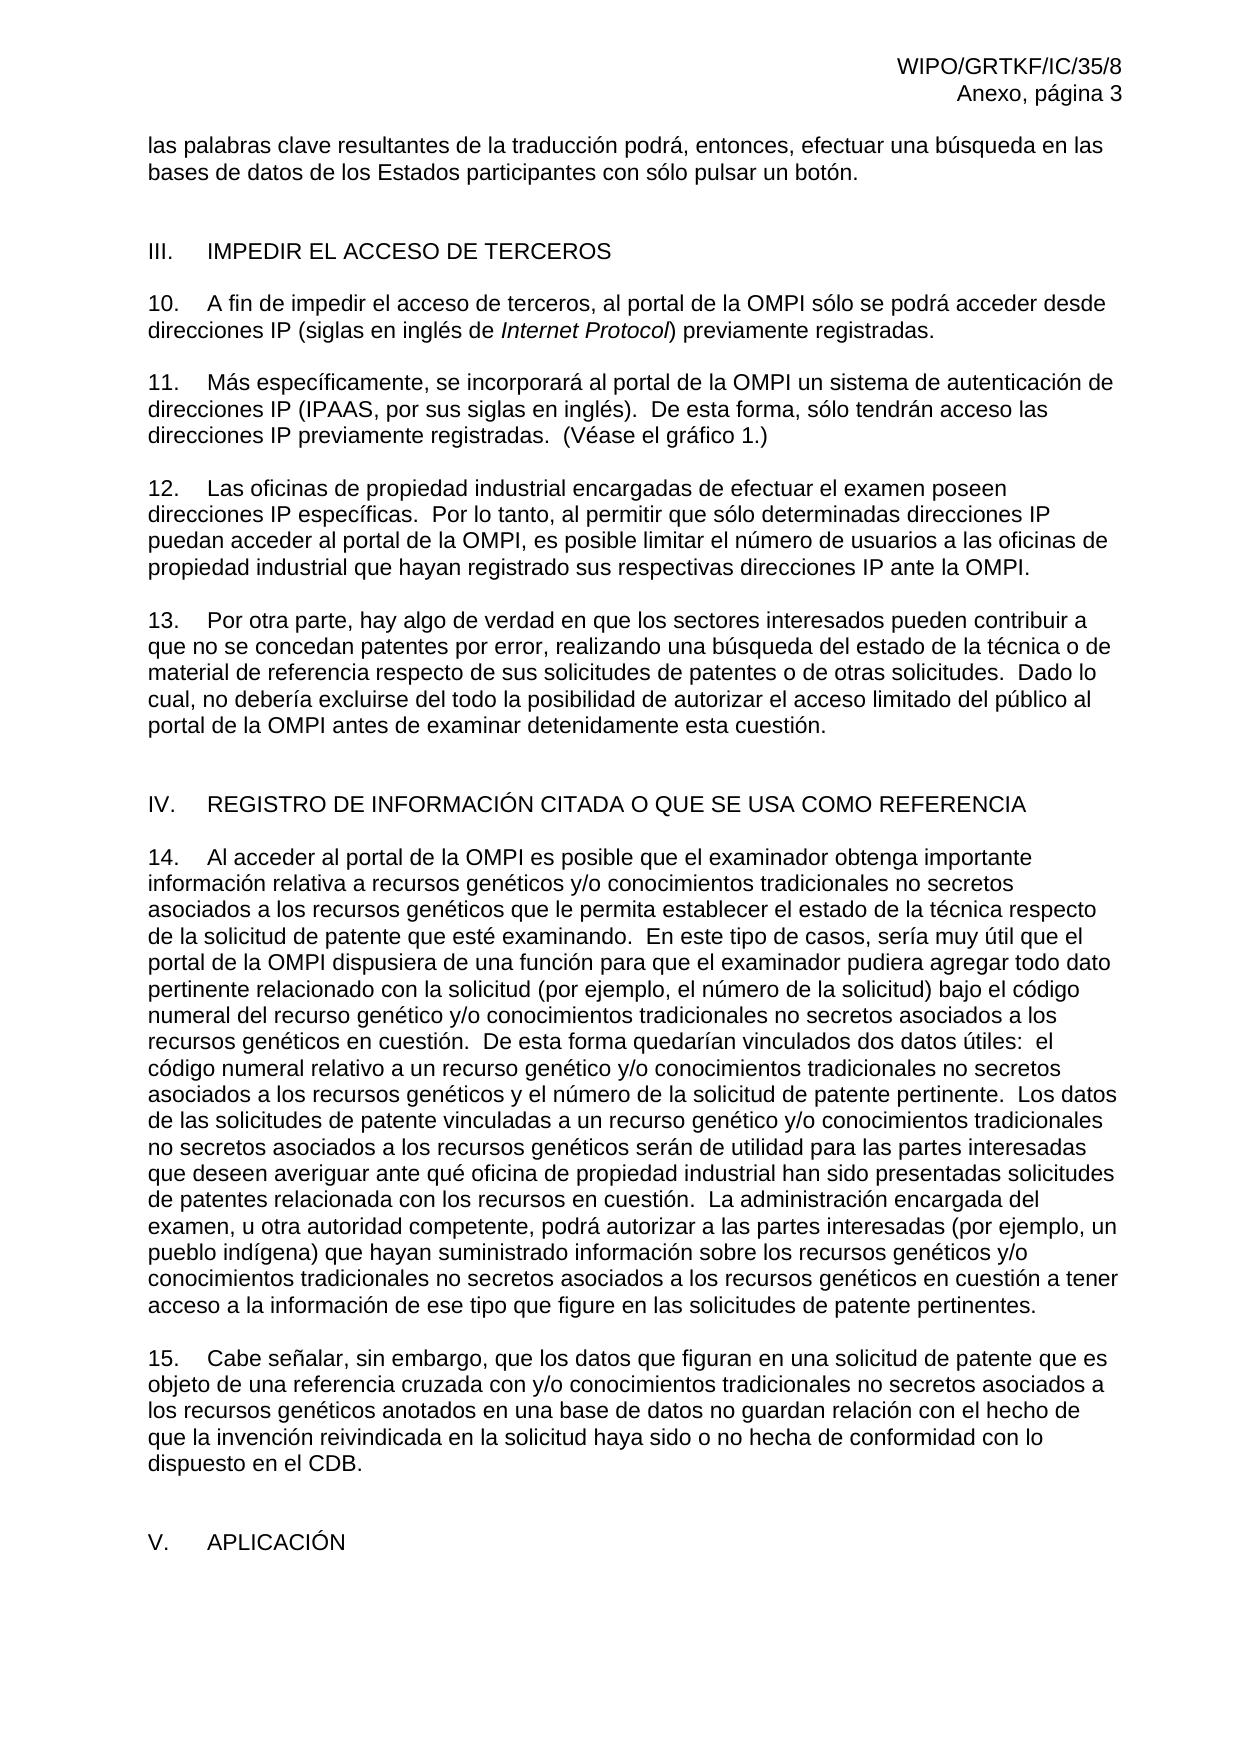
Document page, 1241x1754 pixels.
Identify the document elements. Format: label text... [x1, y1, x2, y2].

text A fin de impedir el acceso de terceros, al portal de la OMPI sólo se podrá acceder desde direcciones IP (siglas en inglés de Internet Protocol) previamente registradas. [148, 290, 1122, 343]
list V. APLICACIÓN [148, 1529, 1122, 1555]
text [148, 132, 1122, 185]
list IV. REGISTRO DE INFORMACIÓN CITADA O QUE SE USA COMO REFERENCIA [148, 791, 1122, 817]
text Más específicamente, se incorporará al portal de la OMPI un sistema de autenticación de direcciones IP (IPAAS, por sus siglas en inglés). De esta forma, sólo tendrán acceso las direcciones IP previamente registradas. (Véase el gráfico 1.) [148, 369, 1122, 448]
text Las oficinas de propiedad industrial encargadas de efectuar el examen poseen direcciones IP específicas. Por lo tanto, al permitir que sólo determinadas direcciones IP puedan acceder al portal de la OMPI, es posible limitar el número de usuarios a las oficinas de propiedad industrial que hayan registrado sus respectivas direcciones IP ante la OMPI. [148, 475, 1122, 580]
text Al acceder al portal de la OMPI es posible que el examinador obtenga importante información relativa a recursos genéticos y/o conocimientos tradicionales no secretos asociados a los recursos genéticos que le permita establecer el estado de la técnica respecto de la solicitud de patente que esté examinando. En este tipo de casos, sería muy útil que el portal de la OMPI dispusiera de una función para que el examinador pudiera agregar todo dato pertinente relacionado con la solicitud (por ejemplo, el número de la solicitud) bajo el código numeral del recurso genético y/o conocimientos tradicionales no secretos asociados a los recursos genéticos en cuestión. De esta forma quedarían vinculados dos datos útiles: el código numeral relativo a un recurso genético y/o conocimientos tradicionales no secretos asociados a los recursos genéticos y el número de la solicitud de patente pertinente. Los datos de las solicitudes de patente vinculadas a un recurso genético y/o conocimientos tradicionales no secretos asociados a los recursos genéticos serán de utilidad para las partes interesadas que deseen averiguar ante qué oficina de propiedad industrial han sido presentadas solicitudes de patentes relacionada con los recursos en cuestión. La administración encargada del examen, u otra autoridad competente, podrá autorizar a las partes interesadas (por ejemplo, un pueblo indígena) que hayan suministrado información sobre los recursos genéticos y/o conocimientos tradicionales no secretos asociados a los recursos genéticos en cuestión a tener acceso a la información de ese tipo que figure en las solicitudes de patente pertinentes. [148, 844, 1122, 1318]
text Por otra parte, hay algo de verdad en que los sectores interesados pueden contribuir a que no se concedan patentes por error, realizando una búsqueda del estado de la técnica o de material de referencia respecto de sus solicitudes de patentes o de otras solicitudes. Dado lo cual, no debería excluirse del todo la posibilidad de autorizar el acceso limitado del público al portal de la OMPI antes de examinar detenidamente esta cuestión. [148, 607, 1122, 738]
list III. IMPEDIR EL ACCESO DE TERCEROS [148, 238, 1122, 264]
text Cabe señalar, sin embargo, que los datos que figuran en una solicitud de patente que es objeto de una referencia cruzada con y/o conocimientos tradicionales no secretos asociados a los recursos genéticos anotados en una base de datos no guardan relación con el hecho de que la invención reivindicada en la solicitud haya sido o no hecha de conformidad con lo dispuesto en el CDB. [148, 1344, 1122, 1476]
